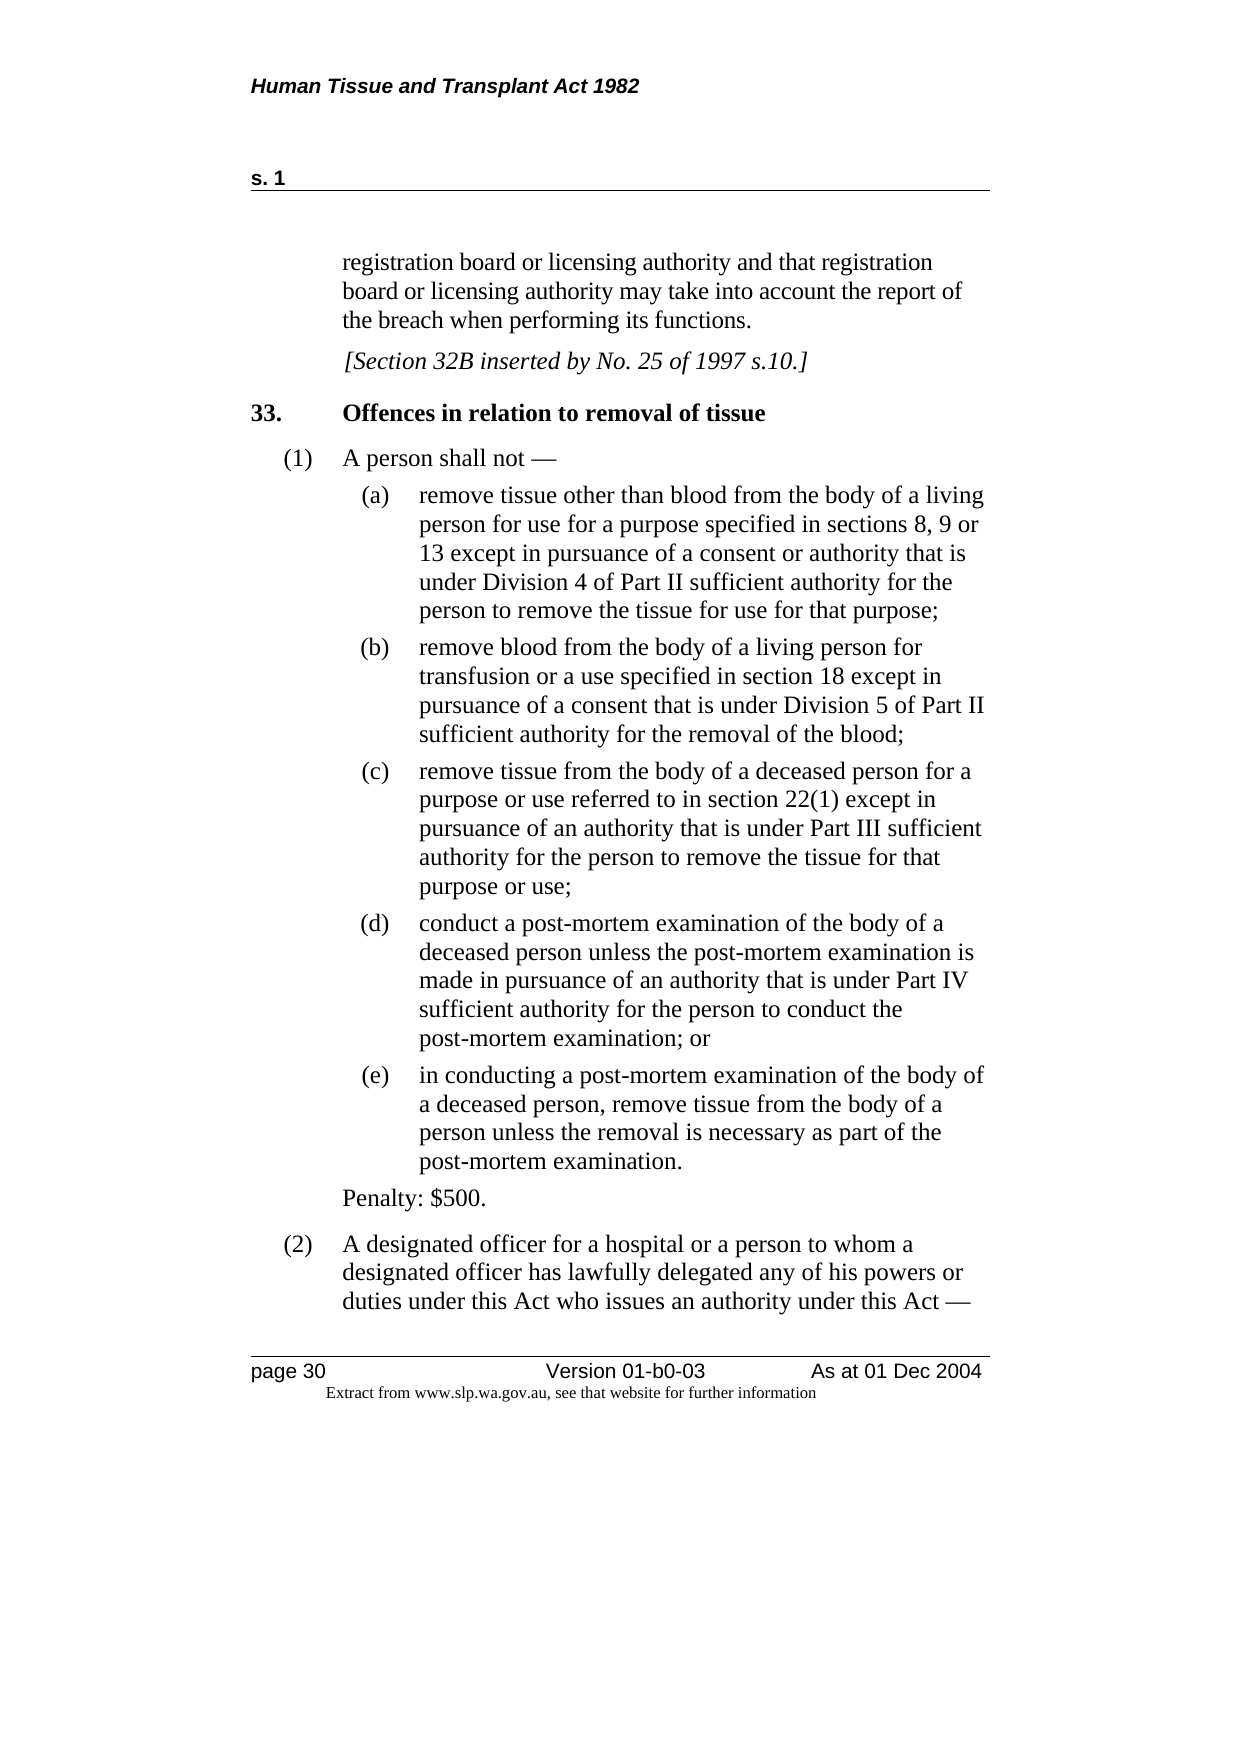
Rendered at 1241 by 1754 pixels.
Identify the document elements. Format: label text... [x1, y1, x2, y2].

text (b) remove blood from the body of a living person for transfusion or a use specified in section 18 except in pursuance of a consent that is under Division 5 of Part II sufficient authority for the removal of the blood; [251, 632, 990, 747]
text (1) A person shall not — [251, 443, 990, 472]
text (e) in conducting a post-mortem examination of the body of a deceased person, remove tissue from the body of a person unless the removal is necessary as part of the post-mortem examination. [251, 1060, 990, 1175]
subtitle 33. Offences in relation to removal of tissue [251, 398, 990, 427]
text [Section 32B inserted by No. 25 of 1997 s.10.] [251, 346, 990, 375]
text Penalty: $500. [251, 1183, 990, 1212]
text (d) conduct a post-mortem examination of the body of a deceased person unless the post-mortem examination is made in pursuance of an authority that is under Part IV sufficient authority for the person to conduct the post-mortem examination; or [251, 908, 990, 1052]
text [251, 247, 990, 334]
text (2) A designated officer for a hospital or a person to whom a designated officer has lawfully delegated any of his powers or duties under this Act who issues an authority under this Act — [251, 1229, 990, 1315]
text (a) remove tissue other than blood from the body of a living person for use for a purpose specified in sections 8, 9 or 13 except in pursuance of a consent or authority that is under Division 4 of Part II sufficient authority for the person to remove the tissue for use for that purpose; [251, 480, 990, 624]
text (c) remove tissue from the body of a deceased person for a purpose or use referred to in section 22(1) except in pursuance of an authority that is under Part III sufficient authority for the person to remove the tissue for that purpose or use; [251, 756, 990, 899]
